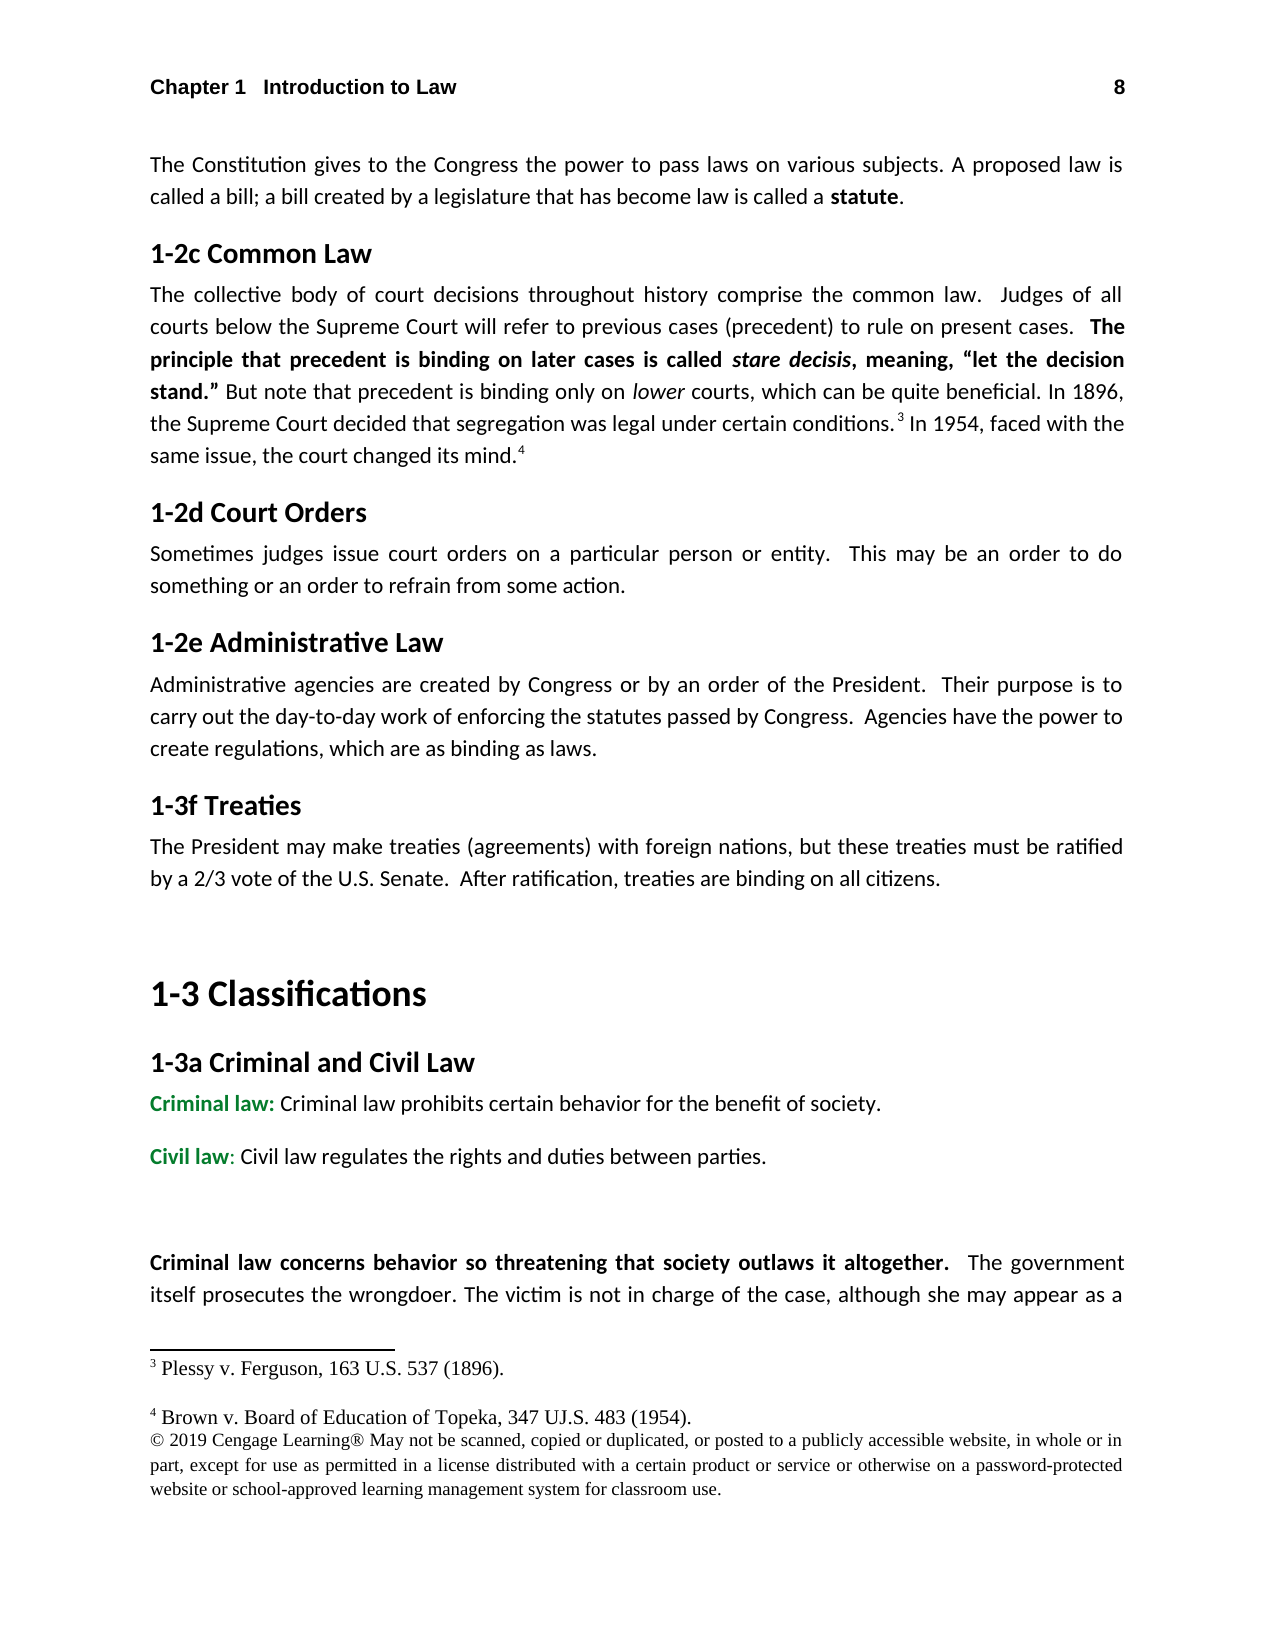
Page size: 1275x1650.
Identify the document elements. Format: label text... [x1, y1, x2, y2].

subtitle 1-2d Court Orders [150, 494, 1125, 530]
text Administrative agencies are created by Congress or by an order of the President. Their purpose is to carry out the day-to-day work of enforcing the statutes passed by Congress. Agencies have the power to create regulations, which are as binding as laws. [150, 670, 1125, 762]
text The President may make treaties (agreements) with foreign nations, but these treaties must be ratified by a 2/3 vote of the U.S. Senate. After ratification, treaties are binding on all citizens. [150, 832, 1125, 892]
subtitle 1-2c Common Law [150, 235, 1125, 271]
subtitle 1-3f Treaties [150, 787, 1125, 823]
subtitle 1-3 Classifications [150, 970, 1125, 1016]
text The Constitution gives to the Congress the power to pass laws on various subjects. A proposed law is called a bill; a bill created by a legislature that has become law is called a statute. [150, 150, 1125, 210]
subtitle 1-2e Administrative Law [150, 624, 1125, 660]
text Civil law: Civil law regulates the rights and duties between parties. [150, 1142, 1125, 1170]
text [150, 1248, 1125, 1308]
text Criminal law: Criminal law prohibits certain behavior for the benefit of society. [150, 1089, 1125, 1117]
text Sometimes judges issue court orders on a particular person or entity. This may be an order to do something or an order to refrain from some action. [150, 539, 1125, 599]
subtitle 1-3a Criminal and Civil Law [150, 1044, 1125, 1079]
text The collective body of court decisions throughout history comprise the common law. Judges of all courts below the Supreme Court will refer to previous cases (precedent) to rule on present cases. The principle that precedent is binding on later cases is called stare decisis, meaning, “let the decision stand.” But note that precedent is binding only on lower courts, which can be quite beneficial. In 1896, the Supreme Court decided that segregation was legal under certain conditions. In 1954, faced with the same issue, the court changed its mind. [150, 280, 1125, 469]
